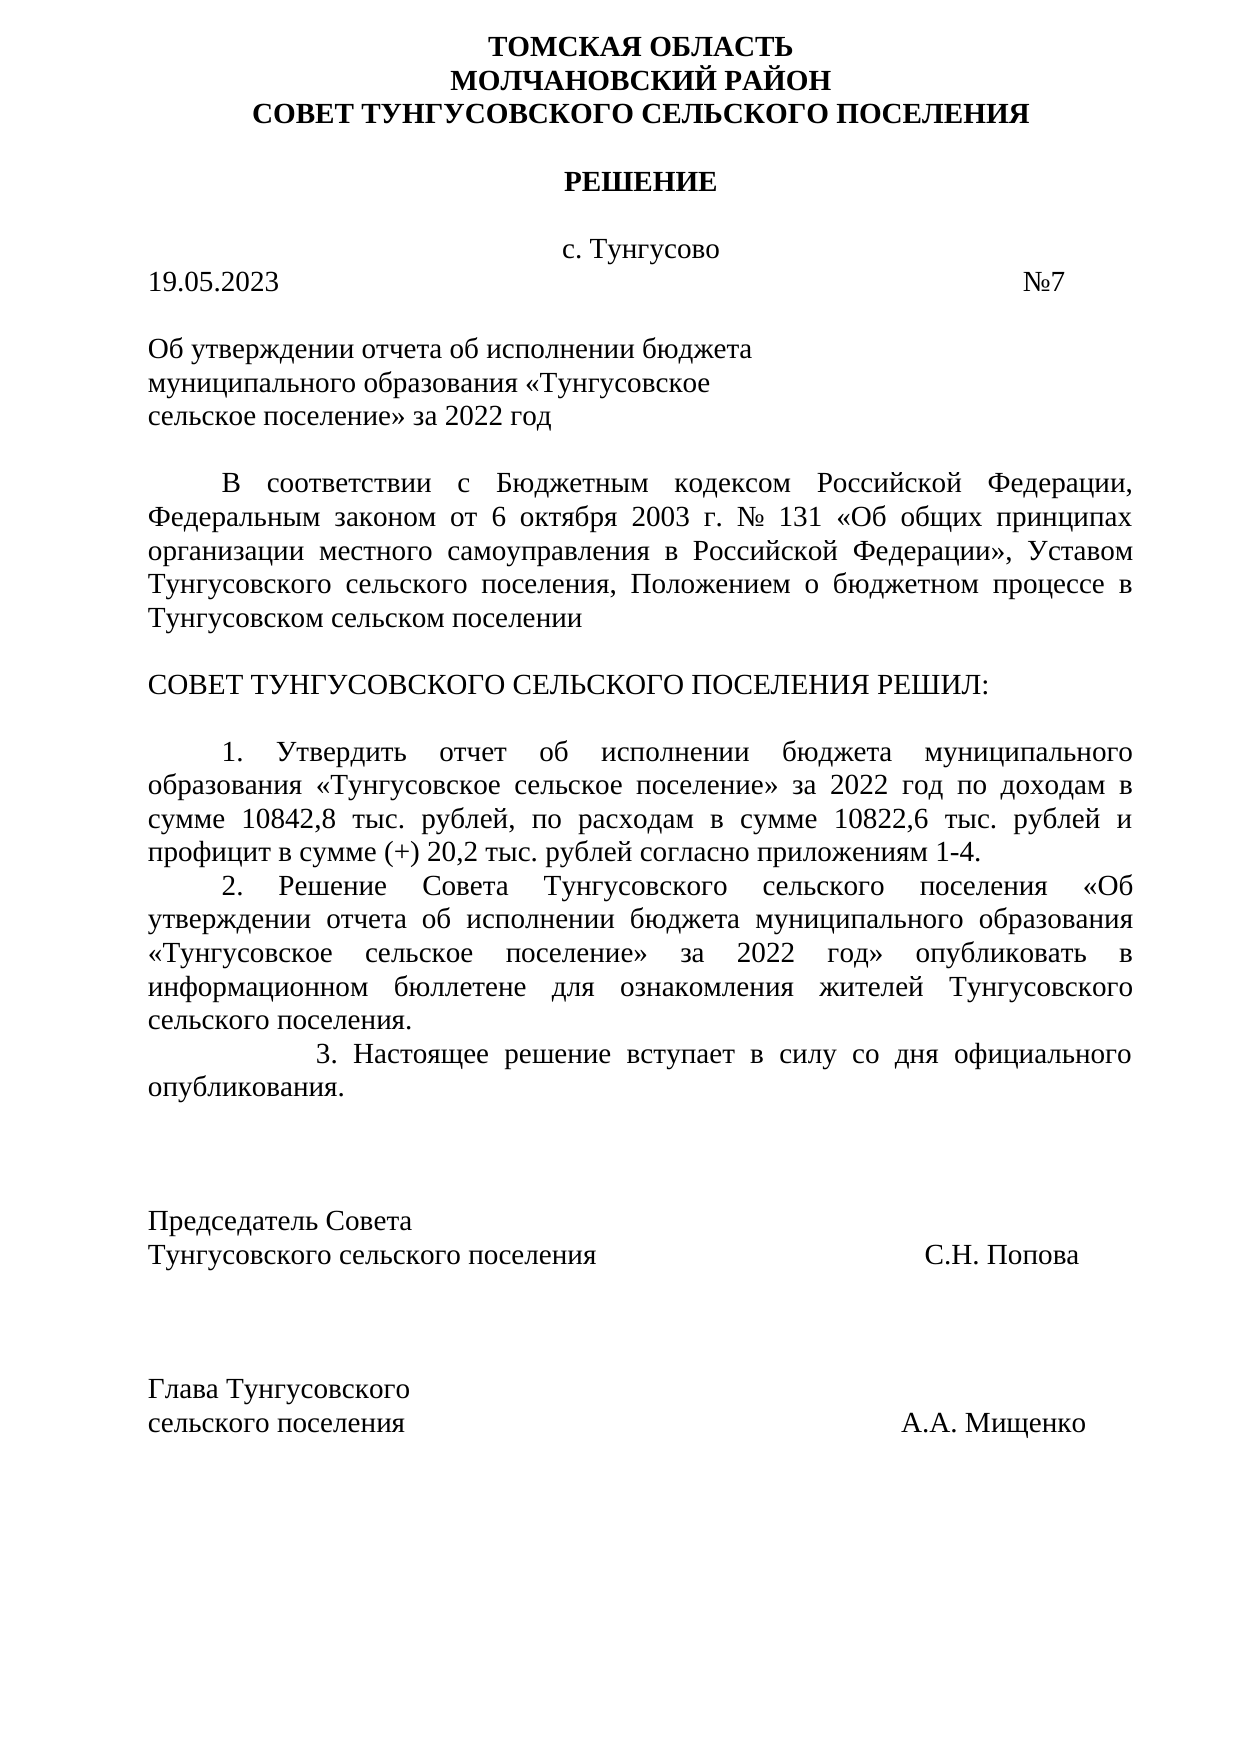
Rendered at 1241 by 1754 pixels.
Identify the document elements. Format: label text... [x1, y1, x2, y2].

text СОВЕТ ТУНГУСОВСКОГО СЕЛЬСКОГО ПОСЕЛЕНИЯ РЕШИЛ: [148, 667, 1134, 700]
text Председатель Совета [148, 1203, 1134, 1237]
text с. Тунгусово [148, 231, 1134, 264]
text 2. Решение Совета Тунгусовского сельского поселения «Об утверждении отчета об исполнении бюджета муниципального образования «Тунгусовское сельское поселение» за 2022 год» опубликовать в информационном бюллетене для ознакомления жителей Тунгусовского сельского поселения. [148, 868, 1134, 1036]
text Тунгусовского сельского поселения С.Н. Попова [148, 1237, 1134, 1271]
text 19.05.2023 №7 [148, 264, 1134, 298]
text 3. Настоящее решение вступает в силу со дня официального опубликования. [148, 1036, 1134, 1103]
text муниципального образования «Тунгусовское [148, 365, 1134, 398]
text В соответствии с Бюджетным кодексом Российской Федерации, Федеральным законом от 6 октября . № 131 «Об общих принципах организации местного самоуправления в Российской Федерации», Уставом Тунгусовского сельского поселения, Положением о бюджетном процессе в Тунгусовском сельском поселении [148, 466, 1134, 633]
text РЕШЕНИЕ [148, 164, 1134, 197]
text Об утверждении отчета об исполнении бюджета [148, 331, 1134, 365]
text сельское поселение» за 2022 год [148, 398, 1134, 432]
text 1. Утвердить отчет об исполнении бюджета муниципального образования «Тунгусовское сельское поселение» за 2022 год по доходам в сумме 10842,8 тыс. рублей, по расходам в сумме 10822,6 тыс. рублей и профицит в сумме (+) 20,2 тыс. рублей согласно приложениям 1-4. [148, 734, 1134, 868]
text сельского поселения А.А. Мищенко [148, 1405, 1134, 1438]
text СОВЕТ ТУНГУСОВСКОГО СЕЛЬСКОГО ПОСЕЛЕНИЯ [148, 97, 1134, 130]
text МОЛЧАНОВСКИЙ РАЙОН [148, 63, 1134, 97]
text Глава Тунгусовского [148, 1371, 1134, 1405]
text ТОМСКАЯ ОБЛАСТЬ [148, 29, 1134, 63]
